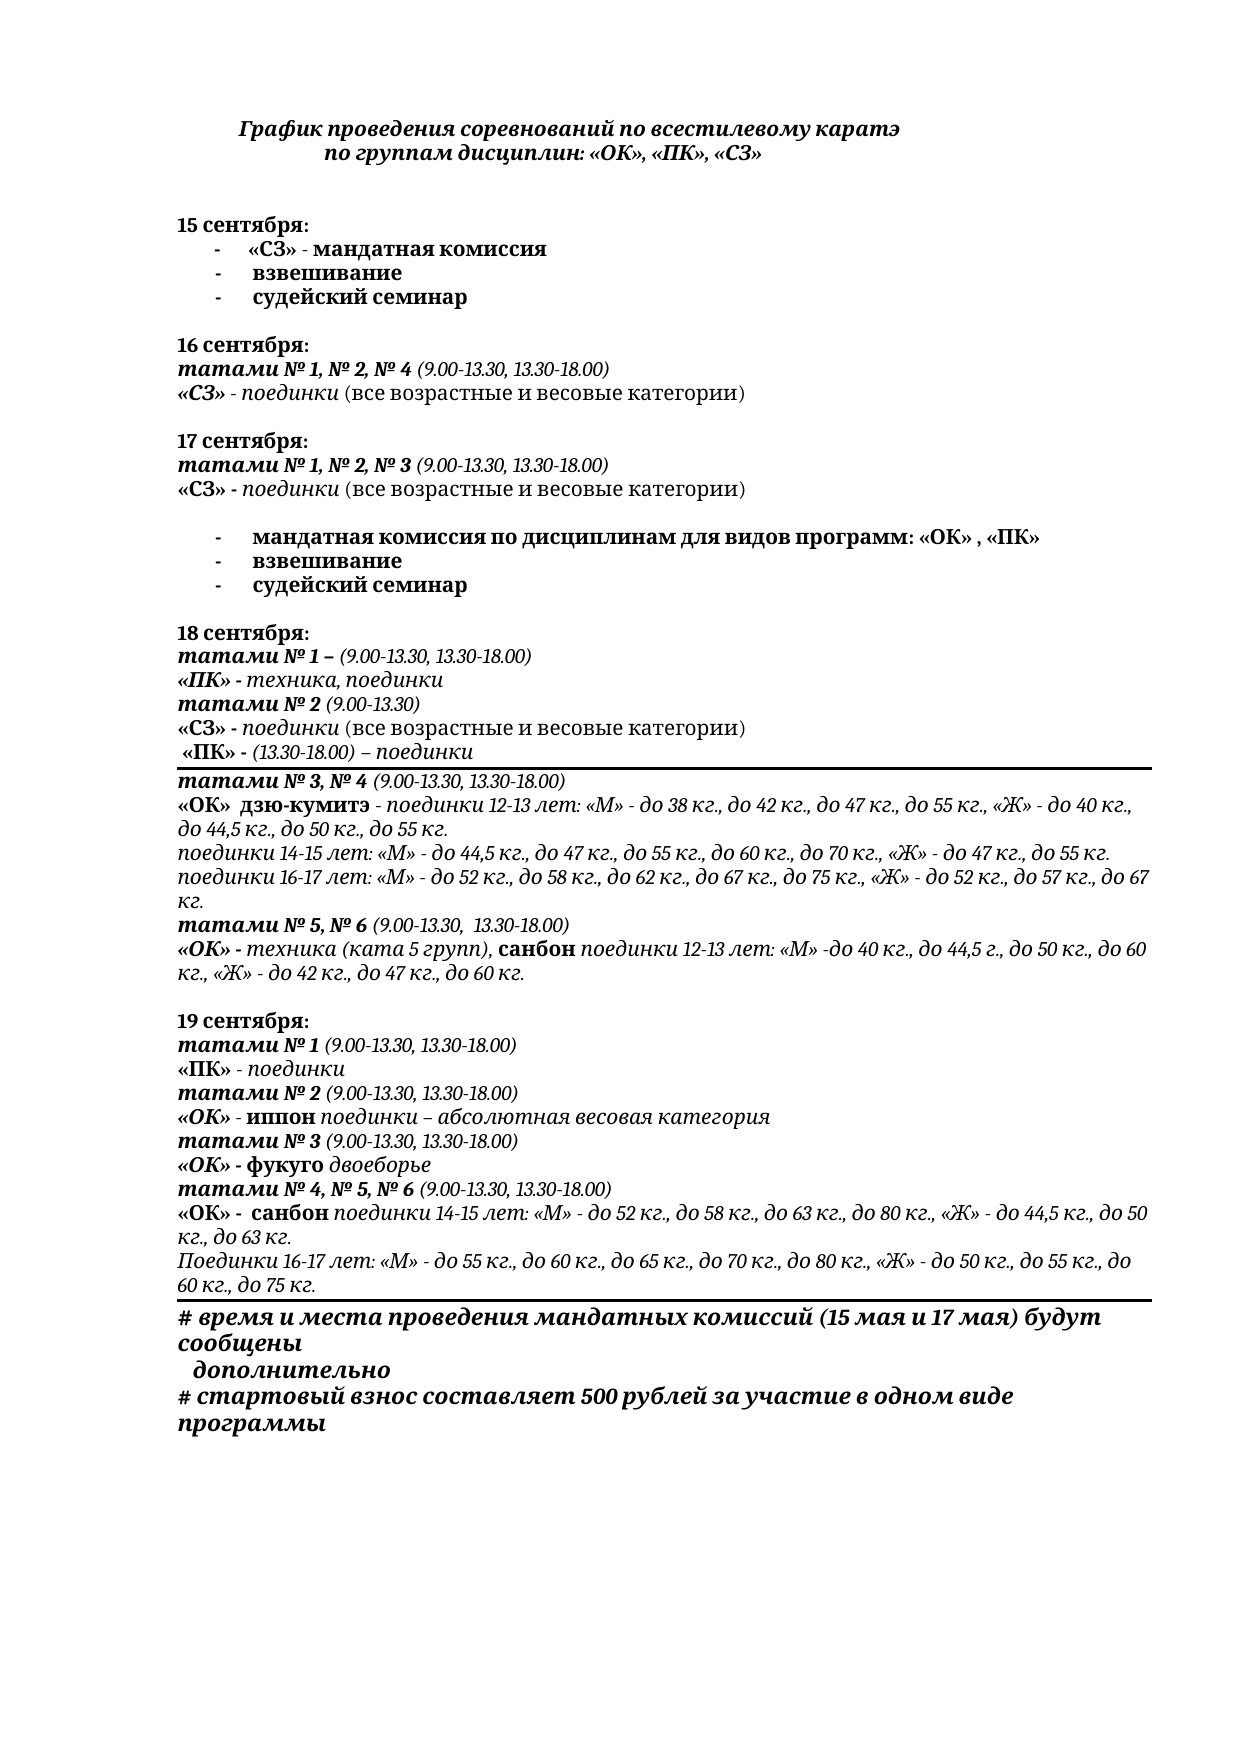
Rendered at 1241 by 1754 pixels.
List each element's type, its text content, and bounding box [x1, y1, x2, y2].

text «ПК» - поединки [177, 1058, 1152, 1082]
text «ПК» - техника, поединки [177, 669, 1152, 693]
list взвешивание [215, 549, 1152, 573]
list мандатная комиссия по дисциплинам для видов программ: «ОК» , «ПК» [215, 525, 1152, 549]
text татами № 2 (9.00-13.30, 13.30-18.00) [177, 1082, 1152, 1106]
text «СЗ» - поединки (все возрастные и весовые категории) [177, 477, 1152, 501]
text «СЗ» - поединки (все возрастные и весовые категории) [177, 717, 1152, 741]
text Поединки 16-17 лет: «М» - до 55 кг., до 60 кг., до 65 кг., до 70 кг., до 80 кг., «Ж» - до 50 кг., до 55 кг., до 60 кг., до 75 кг. [177, 1249, 1152, 1299]
text 16 сентября: [177, 334, 1152, 358]
text татами № 1, № 2, № 3 (9.00-13.30, 13.30-18.00) [177, 453, 1152, 477]
text татами № 5, № 6 (9.00-13.30, 13.30-18.00) [177, 914, 1152, 938]
text 18 сентября: [177, 621, 1152, 645]
text татами № 4, № 5, № 6 (9.00-13.30, 13.30-18.00) [177, 1177, 1152, 1201]
text «ОК» - иппон поединки – абсолютная весовая категория [177, 1106, 1152, 1129]
text дополнительно [177, 1358, 1152, 1384]
text 17 сентября: [177, 429, 1152, 453]
text # стартовый взнос составляет 500 рублей за участие в одном виде программы [177, 1384, 1152, 1437]
list взвешивание [215, 262, 1152, 286]
text поединки 14-15 лет: «М» - до 44,5 кг., до 47 кг., до 55 кг., до 60 кг., до 70 кг., «Ж» - до 47 кг., до 55 кг. поединки 16-17 лет: «М» - до 52 кг., до 58 кг., до 62 кг., до 67 кг., до 75 кг., «Ж» - до 52 кг., до 57 кг., до 67 кг. [177, 842, 1152, 914]
text по группам дисциплин: «ОК», «ПК», «СЗ» [177, 142, 1152, 166]
text «ОК» - техника (ката 5 групп), санбон поединки 12-13 лет: «М» -до 40 кг., до 44,5 г., до 50 кг., до 60 кг., «Ж» - до 42 кг., до 47 кг., до 60 кг. [177, 938, 1152, 986]
text 15 сентября: [177, 214, 1152, 238]
text # время и места проведения мандатных комиссий (15 мая и 17 мая) будут сообщены [177, 1302, 1152, 1358]
text татами № 2 (9.00-13.30) [177, 693, 1152, 717]
text «ОК» дзю-кумитэ - поединки 12-13 лет: «М» - до 38 кг., до 42 кг., до 47 кг., до 55 кг., «Ж» - до 40 кг., до 44,5 кг., до 50 кг., до 55 кг. [177, 794, 1152, 842]
text татами № 1 – (9.00-13.30, 13.30-18.00) [177, 645, 1152, 669]
text «СЗ» - поединки (все возрастные и весовые категории) [177, 382, 1152, 406]
text татами № 3, № 4 (9.00-13.30, 13.30-18.00) [177, 770, 1152, 794]
text «ПК» - (13.30-18.00) – поединки [177, 741, 1152, 767]
text татами № 1 (9.00-13.30, 13.30-18.00) [177, 1034, 1152, 1058]
text График проведения соревнований по всестилевому каратэ [177, 118, 1152, 142]
text татами № 3 (9.00-13.30, 13.30-18.00) [177, 1129, 1152, 1153]
list судейский семинар [215, 573, 1152, 597]
text татами № 1, № 2, № 4 (9.00-13.30, 13.30-18.00) [177, 358, 1152, 382]
list судейский семинар [215, 286, 1152, 310]
text - «СЗ» - мандатная комиссия [177, 238, 1152, 262]
text 19 сентября: [177, 1010, 1152, 1034]
text «ОК» - фукуго двоеборье [177, 1153, 1152, 1177]
text «ОК» - санбон поединки 14-15 лет: «М» - до 52 кг., до 58 кг., до 63 кг., до 80 кг., «Ж» - до 44,5 кг., до 50 кг., до 63 кг. [177, 1201, 1152, 1249]
